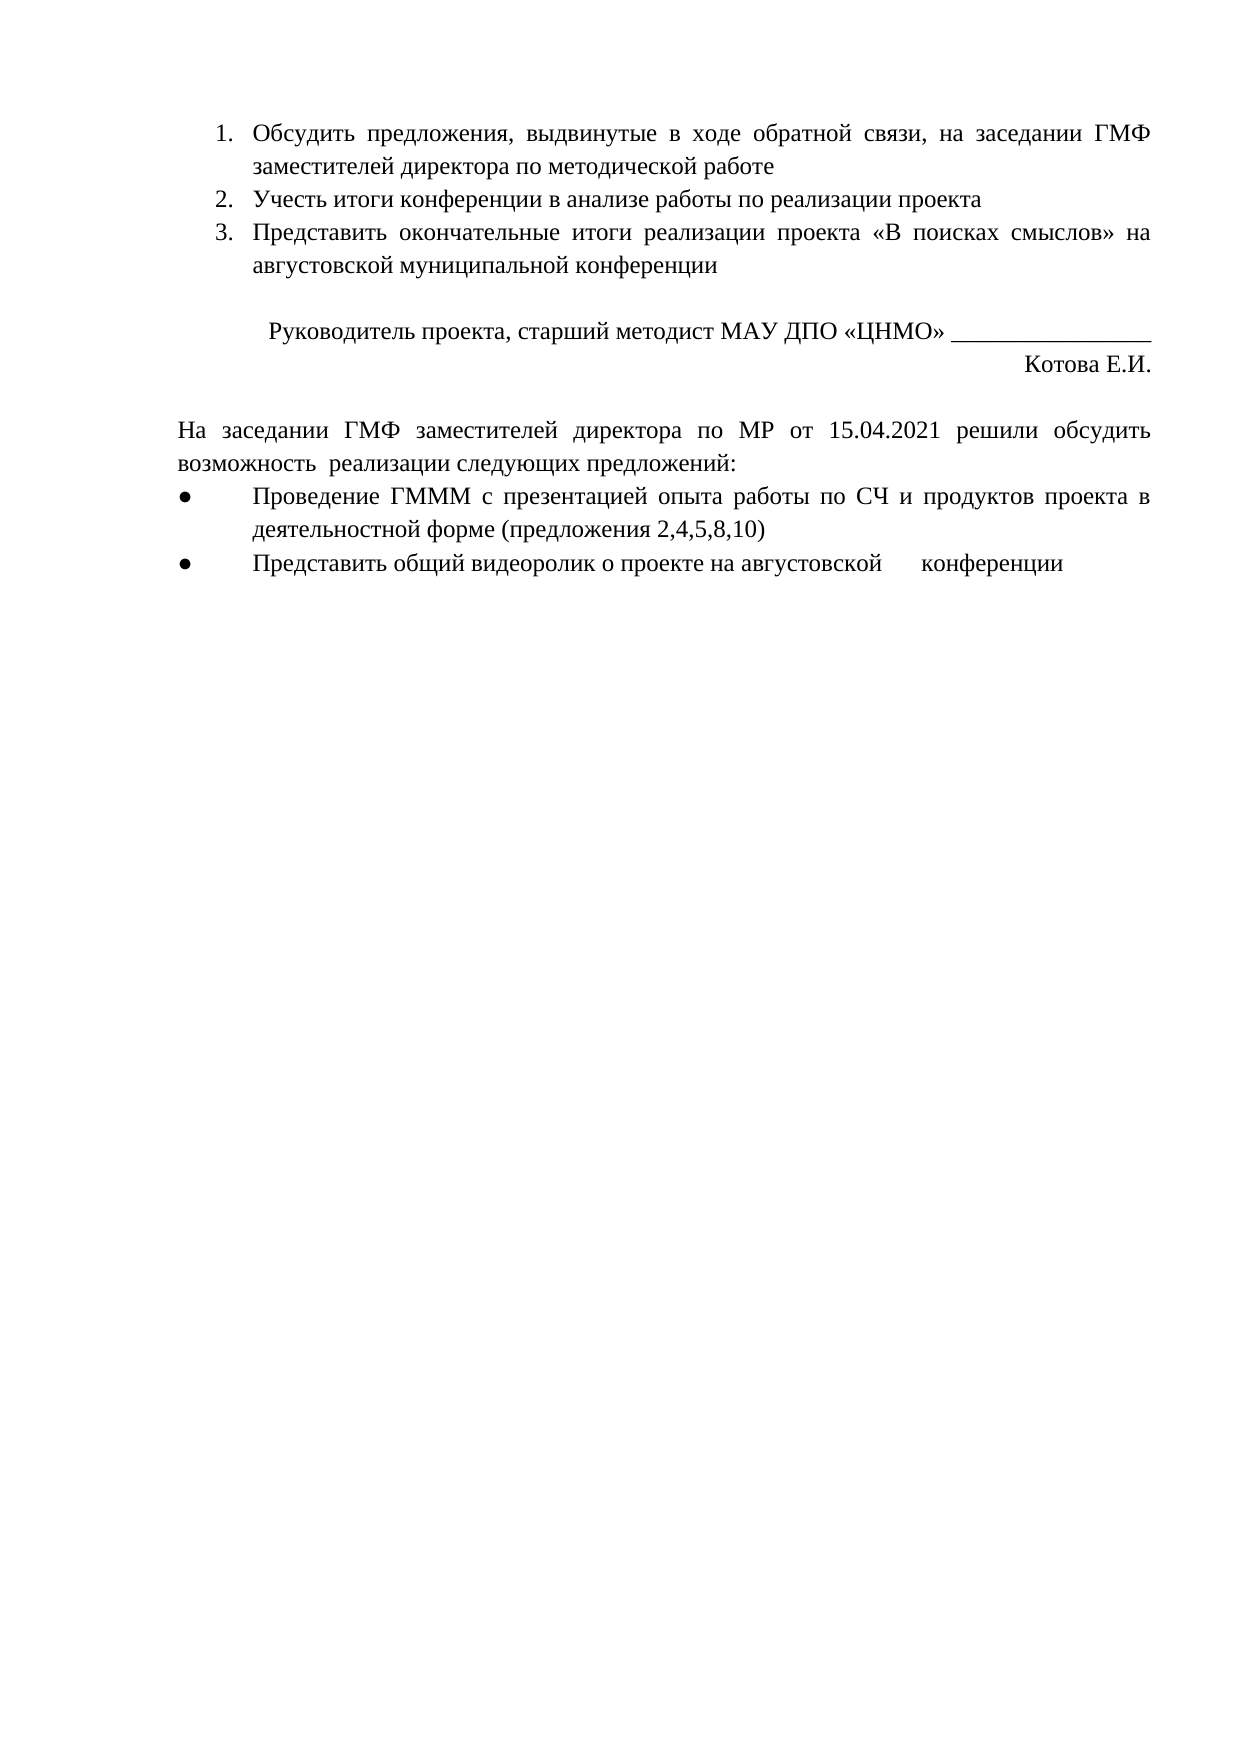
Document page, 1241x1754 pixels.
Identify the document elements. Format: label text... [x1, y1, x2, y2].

list Обсудить предложения, выдвинутые в ходе обратной связи, на заседании ГМФ заместителей директора по методической работе [215, 118, 1152, 180]
list Учесть итоги конференции в анализе работы по реализации проекта [215, 184, 1152, 213]
list Проведение ГМММ с презентацией опыта работы по СЧ и продуктов проекта в деятельностной форме (предложения 2,4,5,8,10) [177, 481, 1152, 543]
text Руководитель проекта, старший методист МАУ ДПО «ЦНМО» ________________ Котова Е.И. [252, 316, 1152, 378]
list Представить общий видеоролик о проекте на августовской конференции [177, 547, 1152, 576]
list Представить окончательные итоги реализации проекта «В поисках смыслов» на августовской муниципальной конференции [215, 217, 1152, 279]
text На заседании ГМФ заместителей директора по МР от 15.04.2021 решили обсудить возможность реализации следующих предложений: [177, 415, 1152, 477]
